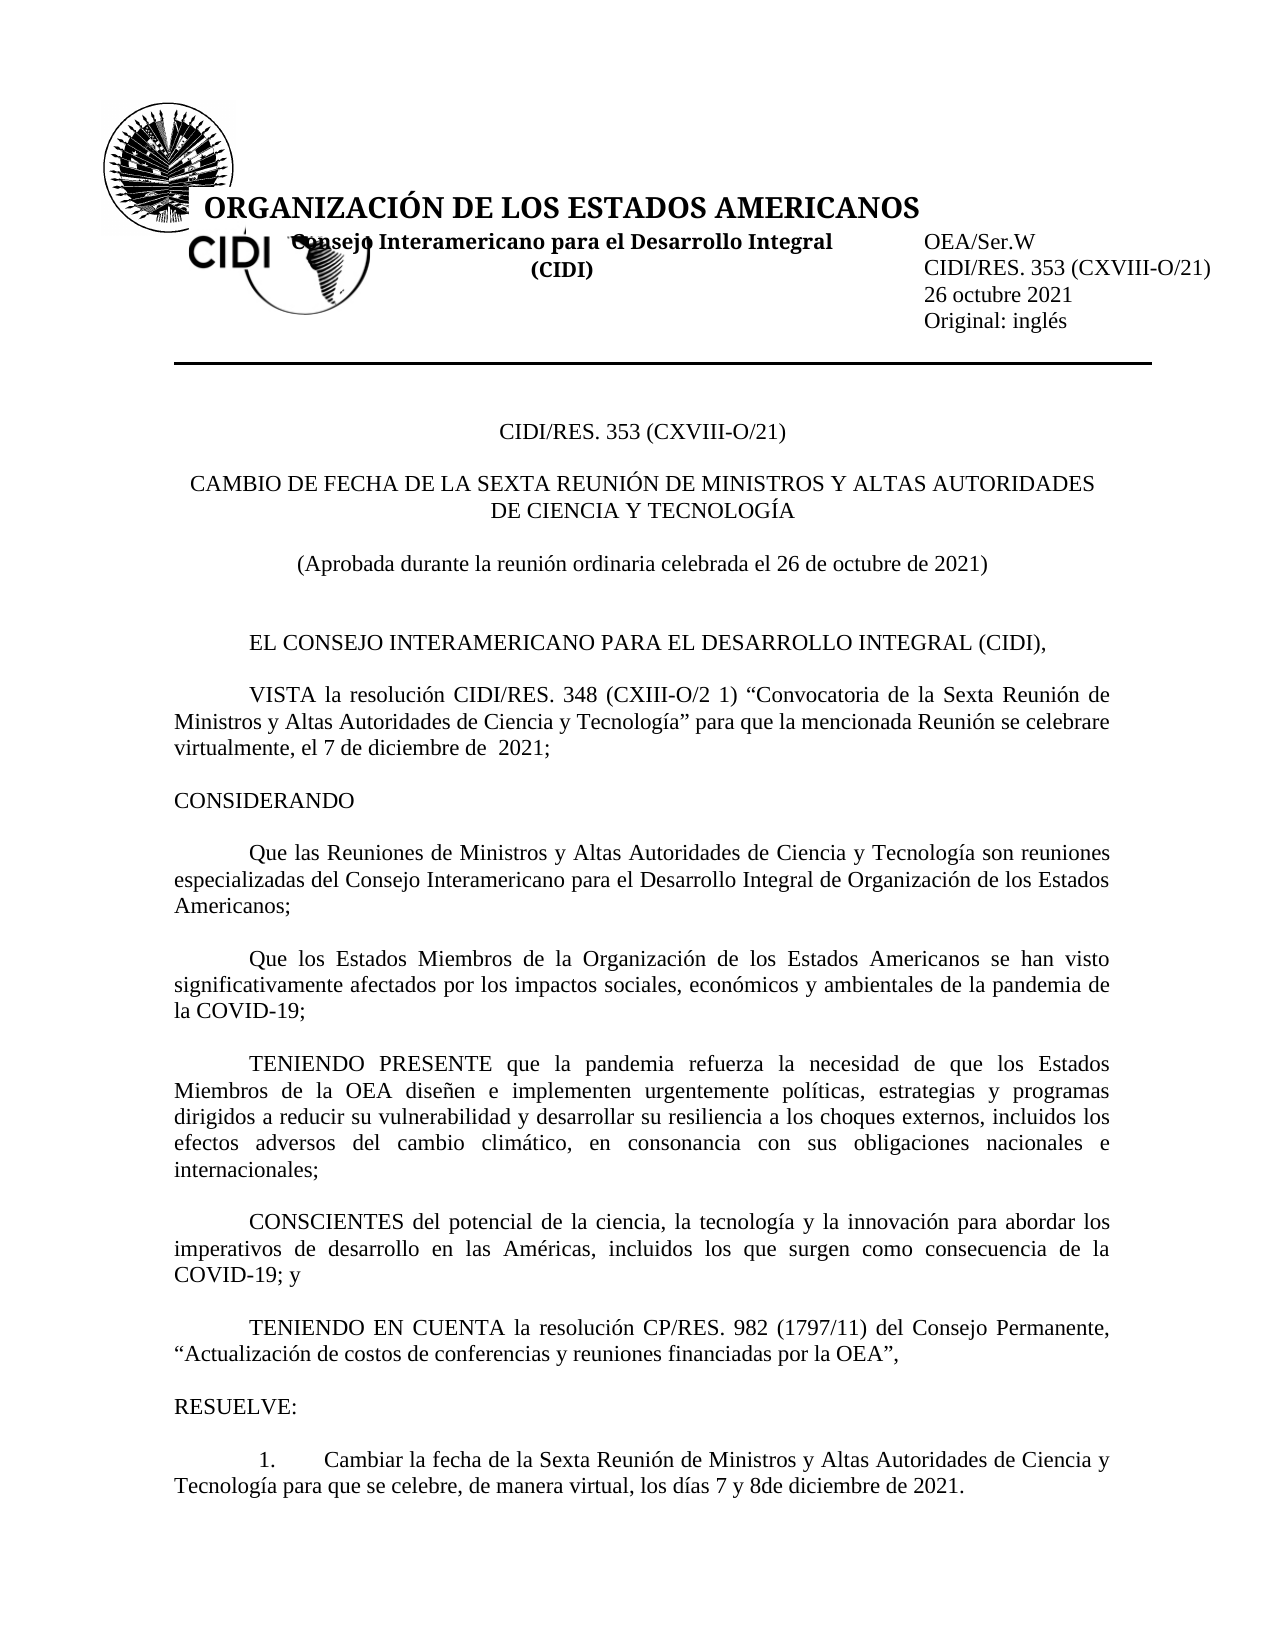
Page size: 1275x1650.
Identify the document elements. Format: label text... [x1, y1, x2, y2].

text CONSIDERANDO [174, 787, 1111, 813]
text DE CIENCIA Y TECNOLOGÍA [174, 497, 1111, 523]
text OEA/Ser.W [174, 228, 1224, 254]
text 26 octubre 2021 [174, 281, 1224, 307]
list Cambiar la fecha de la Sexta Reunión de Ministros y Altas Autoridades de Ciencia y Tecnología para que se celebre, de manera virtual, los días 7 y 8de diciembre de 2021. [174, 1446, 1111, 1498]
text TENIENDO EN CUENTA la resolución CP/RES. 982 (1797/11) del Consejo Permanente, “Actualización de costos de conferencias y reuniones financiadas por la OEA”, [174, 1314, 1111, 1367]
text TENIENDO PRESENTE que la pandemia refuerza la necesidad de que los Estados Miembros de la OEA diseñen e implementen urgentemente políticas, estrategias y programas dirigidos a reducir su vulnerabilidad y desarrollar su resiliencia a los choques externos, incluidos los efectos adversos del cambio climático, en consonancia con sus obligaciones nacionales e internacionales; [174, 1050, 1111, 1182]
text CIDI/RES. 353 (CXVIII-O/21) [174, 418, 1111, 444]
picture [234, 199, 239, 207]
text EL CONSEJO INTERAMERICANO PARA EL DESARROLLO INTEGRAL (CIDI), [174, 629, 1111, 655]
picture [101, 100, 246, 236]
text VISTA la resolución CIDI/RES. 348 (CXIII-O/2 1) “Convocatoria de la Sexta Reunión de Ministros y Altas Autoridades de Ciencia y Tecnología” para que la mencionada Reunión se celebrare virtualmente, el 7 de diciembre de 2021; [174, 681, 1111, 760]
text (Aprobada durante la reunión ordinaria celebrada el 26 de octubre de 2021) [174, 549, 1111, 576]
text CAMBIO DE FECHA DE LA SEXTA REUNIÓN DE MINISTROS Y ALTAS AUTORIDADES [174, 471, 1111, 497]
text RESUELVE: [174, 1393, 1111, 1419]
text Original: inglés [174, 307, 1152, 333]
text CONSCIENTES del potencial de la ciencia, la tecnología y la innovación para abordar los imperativos de desarrollo en las Américas, incluidos los que surgen como consecuencia de la COVID-19; y [174, 1208, 1111, 1287]
text Que los Estados Miembros de la Organización de los Estados Americanos se han visto significativamente afectados por los impactos sociales, económicos y ambientales de la pandemia de la COVID-19; [174, 945, 1111, 1024]
text Que las Reuniones de Ministros y Altas Autoridades de Ciencia y Tecnología son reuniones especializadas del Consejo Interamericano para el Desarrollo Integral de Organización de los Estados Americanos; [174, 839, 1111, 918]
text CIDI/RES. 353 (CXVIII-O/21) [174, 254, 1243, 281]
